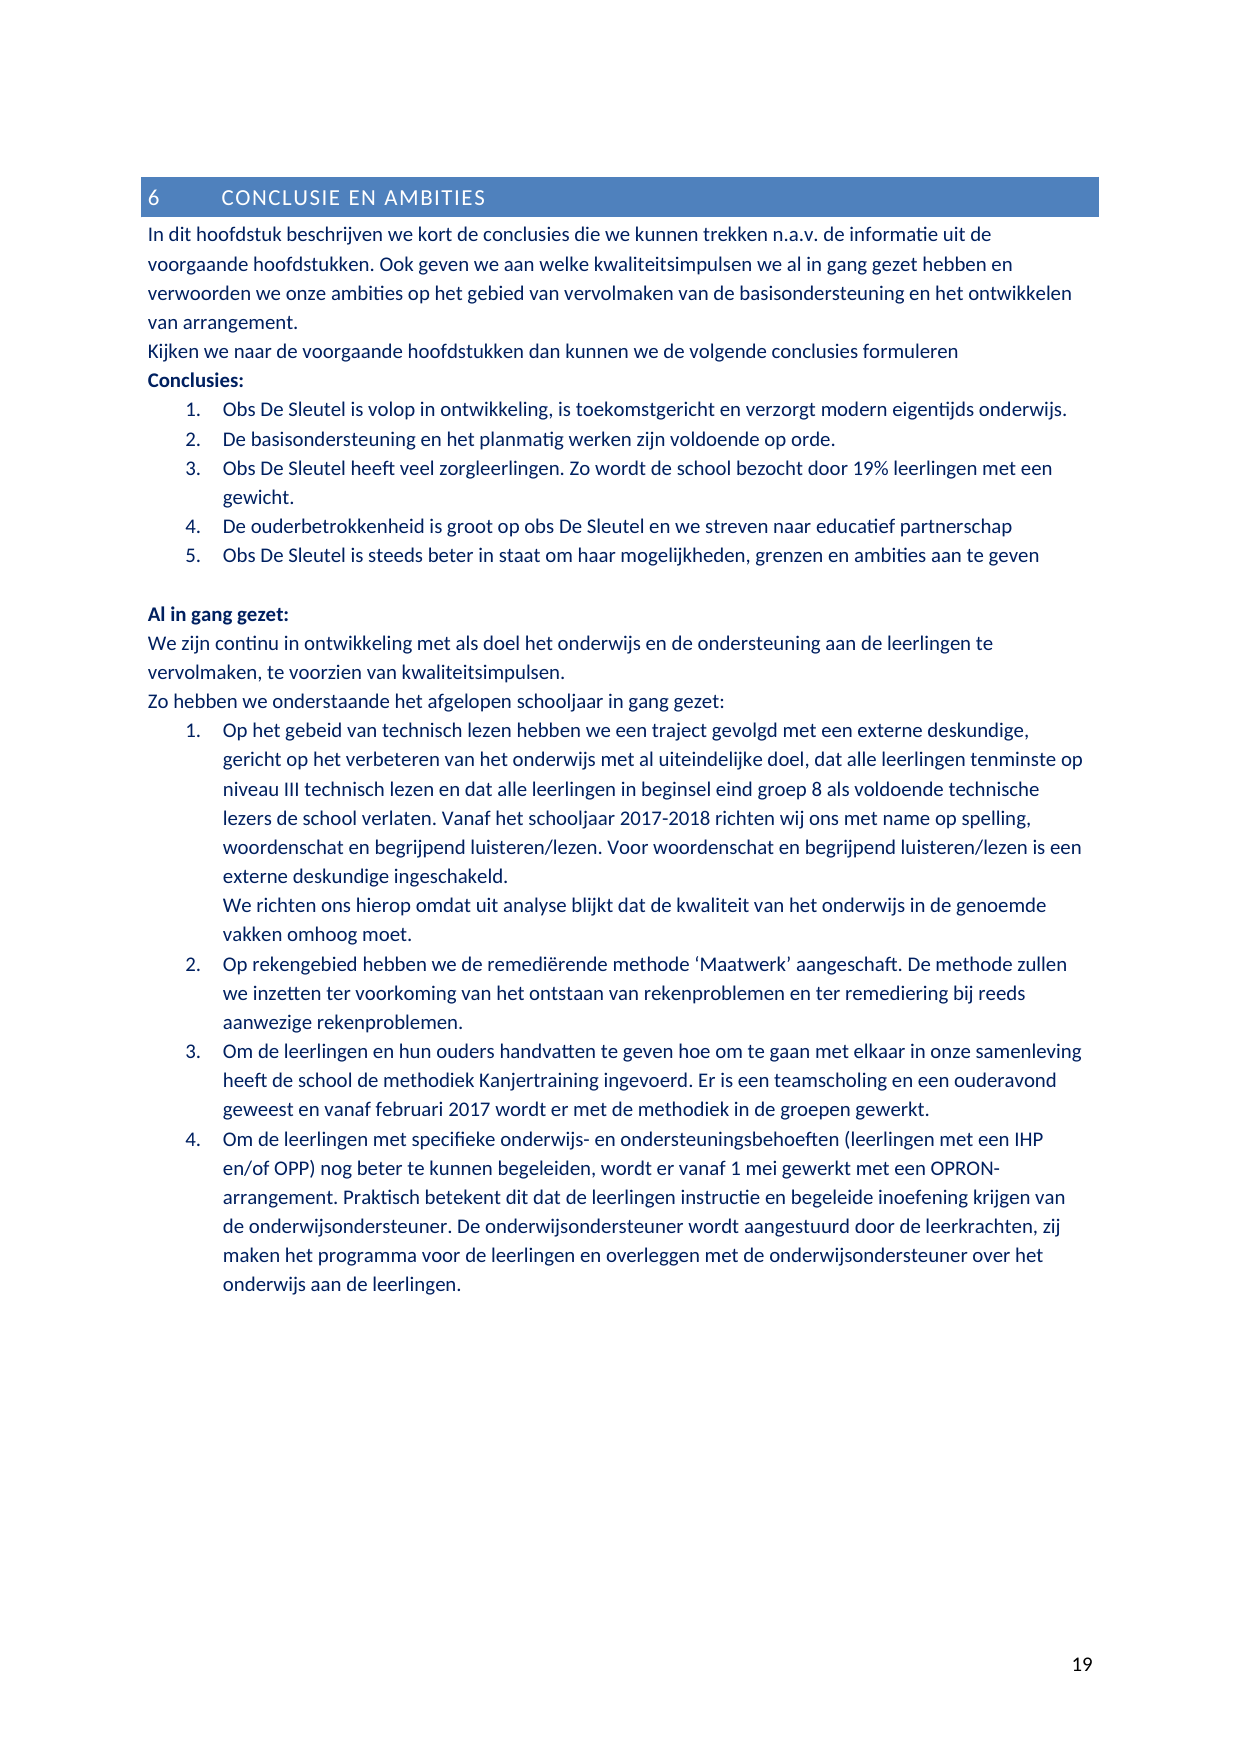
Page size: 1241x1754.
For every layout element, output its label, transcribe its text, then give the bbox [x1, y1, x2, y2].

list Op het gebeid van technisch lezen hebben we een traject gevolgd met een externe deskundige, gericht op het verbeteren van het onderwijs met al uiteindelijke doel, dat alle leerlingen tenminste op niveau III technisch lezen en dat alle leerlingen in beginsel eind groep 8 als voldoende technische lezers de school verlaten. Vanaf het schooljaar 2017-2018 richten wij ons met name op spelling, woordenschat en begrijpend luisteren/lezen. Voor woordenschat en begrijpend luisteren/lezen is een externe deskundige ingeschakeld. [185, 717, 1092, 889]
list Om de leerlingen met specifieke onderwijs- en ondersteuningsbehoeften (leerlingen met een IHP en/of OPP) nog beter te kunnen begeleiden, wordt er vanaf 1 mei gewerkt met een OPRON-arrangement. Praktisch betekent dit dat de leerlingen instructie en begeleide inoefening krijgen van de onderwijsondersteuner. De onderwijsondersteuner wordt aangestuurd door de leerkrachten, zij maken het programma voor de leerlingen en overleggen met de onderwijsondersteuner over het onderwijs aan de leerlingen. [185, 1126, 1092, 1297]
list Om de leerlingen en hun ouders handvatten te geven hoe om te gaan met elkaar in onze samenleving heeft de school de methodiek Kanjertraining ingevoerd. Er is een teamscholing en een ouderavond geweest en vanaf februari 2017 wordt er met de methodiek in de groepen gewerkt. [185, 1038, 1092, 1122]
subtitle 6 Conclusie en ambities [148, 183, 1092, 211]
list De basisondersteuning en het planmatig werken zijn voldoende op orde. [185, 426, 1092, 451]
text We zijn continu in ontwikkeling met als doel het onderwijs en de ondersteuning aan de leerlingen te vervolmaken, te voorzien van kwaliteitsimpulsen. [148, 630, 1092, 684]
list De ouderbetrokkenheid is groot op obs De Sleutel en we streven naar educatief partnerschap [185, 513, 1092, 539]
list Obs De Sleutel heeft veel zorgleerlingen. Zo wordt de school bezocht door 19% leerlingen met een gewicht. [185, 455, 1092, 509]
text Al in gang gezet: [148, 601, 1092, 626]
text Zo hebben we onderstaande het afgelopen schooljaar in gang gezet: [148, 688, 1092, 714]
text Kijken we naar de voorgaande hoofdstukken dan kunnen we de volgende conclusies formuleren [148, 338, 1092, 364]
list We richten ons hierop omdat uit analyse blijkt dat de kwaliteit van het onderwijs in de genoemde vakken omhoog moet. [223, 892, 1092, 947]
text In dit hoofdstuk beschrijven we kort de conclusies die we kunnen trekken n.a.v. de informatie uit de voorgaande hoofdstukken. Ook geven we aan welke kwaliteitsimpulsen we al in gang gezet hebben en verwoorden we onze ambities op het gebied van vervolmaken van de basisondersteuning en het ontwikkelen van arrangement. [148, 222, 1092, 334]
list Obs De Sleutel is volop in ontwikkeling, is toekomstgericht en verzorgt modern eigentijds onderwijs. [185, 397, 1092, 422]
list Obs De Sleutel is steeds beter in staat om haar mogelijkheden, grenzen en ambities aan te geven [185, 542, 1092, 568]
text Conclusies: [148, 367, 1092, 393]
list Op rekengebied hebben we de remediërende methode ‘Maatwerk’ aangeschaft. De methode zullen we inzetten ter voorkoming van het ontstaan van rekenproblemen en ter remediering bij reeds aanwezige rekenproblemen. [185, 951, 1092, 1034]
